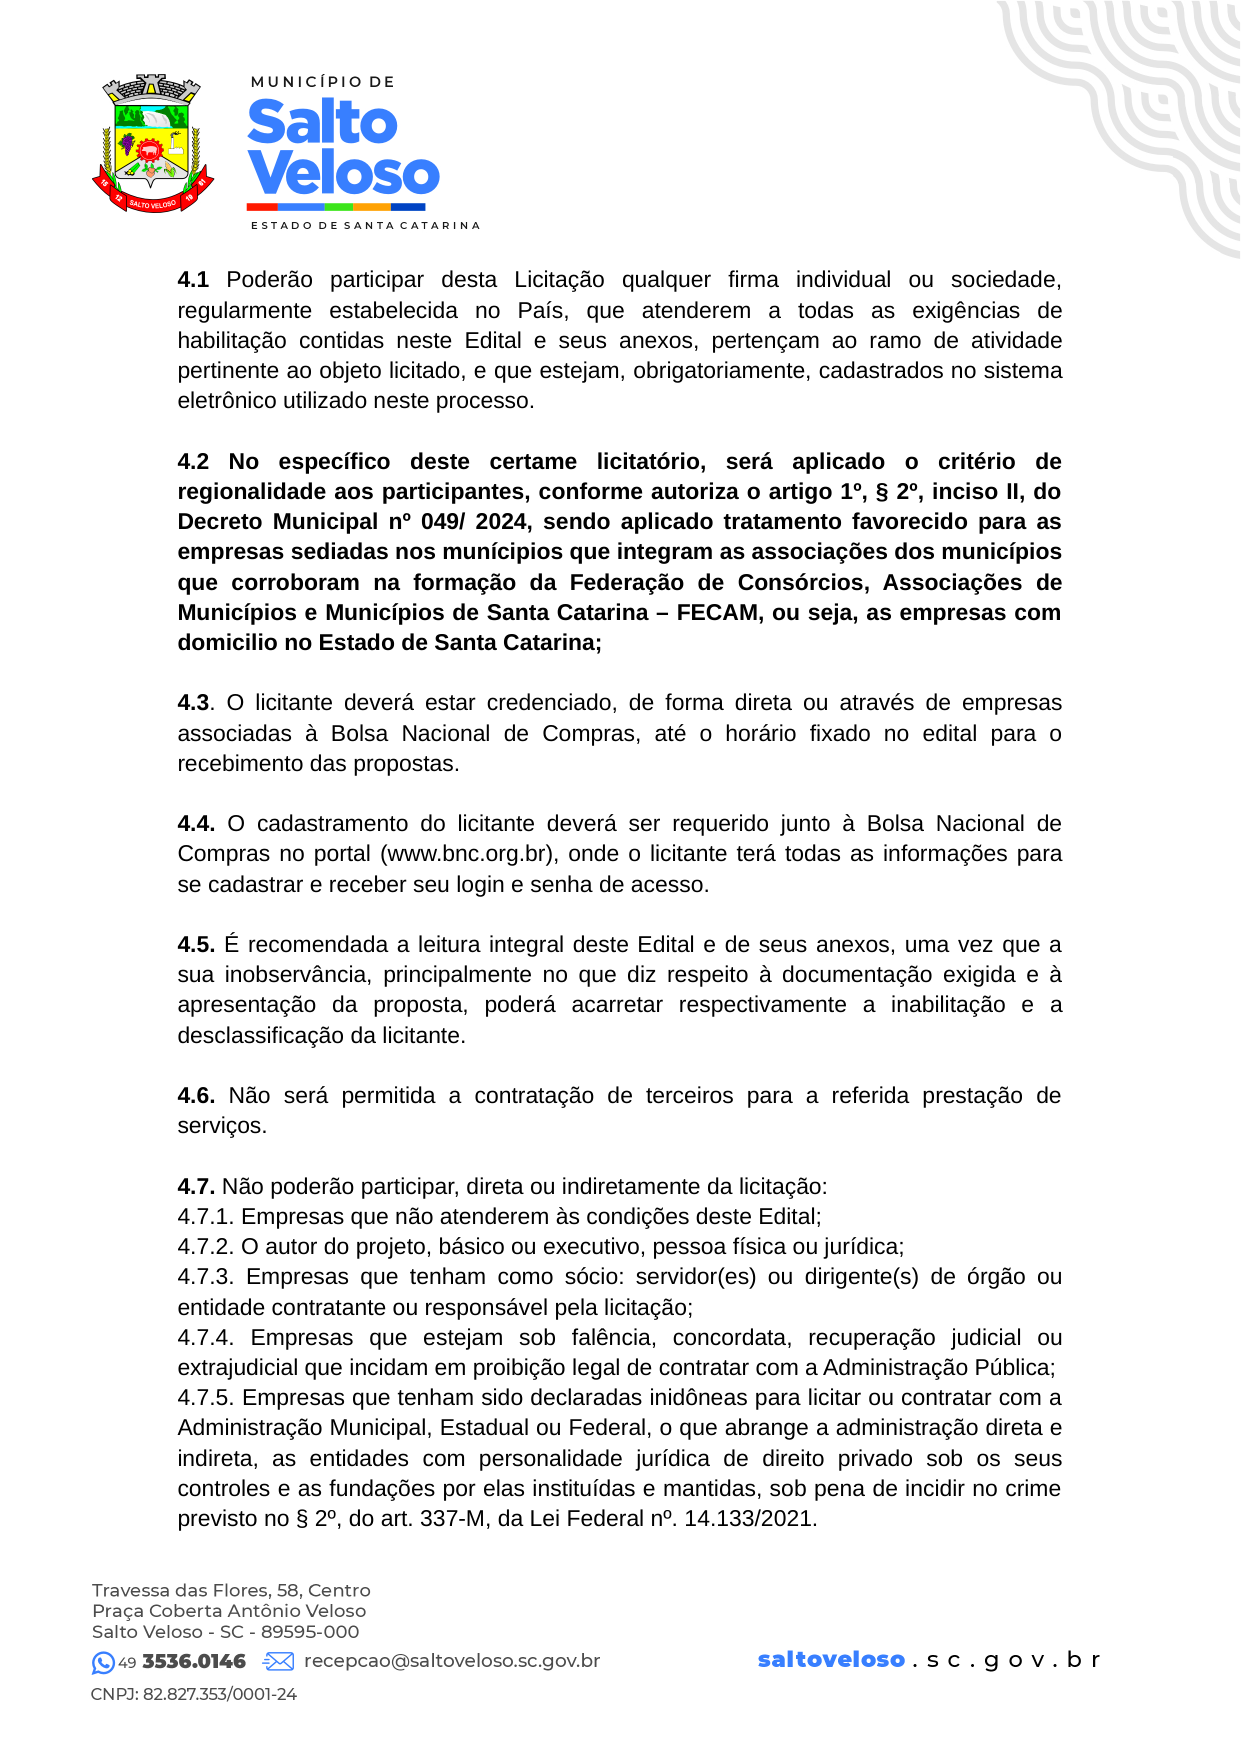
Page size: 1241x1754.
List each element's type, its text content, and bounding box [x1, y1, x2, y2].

text 4.7.3. Empresas que tenham como sócio: servidor(es) ou dirigente(s) de órgão ou entidade contratante ou responsável pela licitação; [177, 1263, 1063, 1320]
text 4.6. Não será permitida a contratação de terceiros para a referida prestação de serviços. [177, 1082, 1063, 1139]
text 4.7. Não poderão participar, direta ou indiretamente da licitação: [177, 1173, 1063, 1199]
picture [0, 0, 1241, 1754]
text 4.7.2. O autor do projeto, básico ou executivo, pessoa física ou jurídica; [177, 1233, 1063, 1259]
text 4.5. É recomendada a leitura integral deste Edital e de seus anexos, uma vez que a sua inobservância, principalmente no que diz respeito à documentação exigida e à apresentação da proposta, poderá acarretar respectivamente a inabilitação e a desclassificação da licitante. [177, 931, 1063, 1048]
text 4.7.4. Empresas que estejam sob falência, concordata, recuperação judicial ou extrajudicial que incidam em proibição legal de contratar com a Administração Pública; [177, 1324, 1063, 1380]
text 4.4. O cadastramento do licitante deverá ser requerido junto à Bolsa Nacional de Compras no portal (www.bnc.org.br), onde o licitante terá todas as informações para se cadastrar e receber seu login e senha de acesso. [177, 810, 1063, 897]
text 4.1 Poderão participar desta Licitação qualquer firma individual ou sociedade, regularmente estabelecida no País, que atenderem a todas as exigências de habilitação contidas neste Edital e seus anexos, pertençam ao ramo de atividade pertinente ao objeto licitado, e que estejam, obrigatoriamente, cadastrados no sistema eletrônico utilizado neste processo. [177, 266, 1063, 414]
text 4.7.5. Empresas que tenham sido declaradas inidôneas para licitar ou contratar com a Administração Municipal, Estadual ou Federal, o que abrange a administração direta e indireta, as entidades com personalidade jurídica de direito privado sob os seus controles e as fundações por elas instituídas e mantidas, sob pena de incidir no crime previsto no § 2º, do art. 337-M, da Lei Federal nº. 14.133/2021. [177, 1384, 1063, 1531]
text 4.3. O licitante deverá estar credenciado, de forma direta ou através de empresas associadas à Bolsa Nacional de Compras, até o horário fixado no edital para o recebimento das propostas. [177, 689, 1063, 776]
text 4.2 No específico deste certame licitatório, será aplicado o critério de regionalidade aos participantes, conforme autoriza o artigo 1º, § 2º, inciso II, do Decreto Municipal nº 049/ 2024, sendo aplicado tratamento favorecido para as empresas sediadas nos munícipios que integram as associações dos municípios que corroboram na formação da Federação de Consórcios, Associações de Municípios e Municípios de Santa Catarina – FECAM, ou seja, as empresas com domicilio no Estado de Santa Catarina; [177, 448, 1063, 655]
text 4.7.1. Empresas que não atenderem às condições deste Edital; [177, 1203, 1063, 1229]
